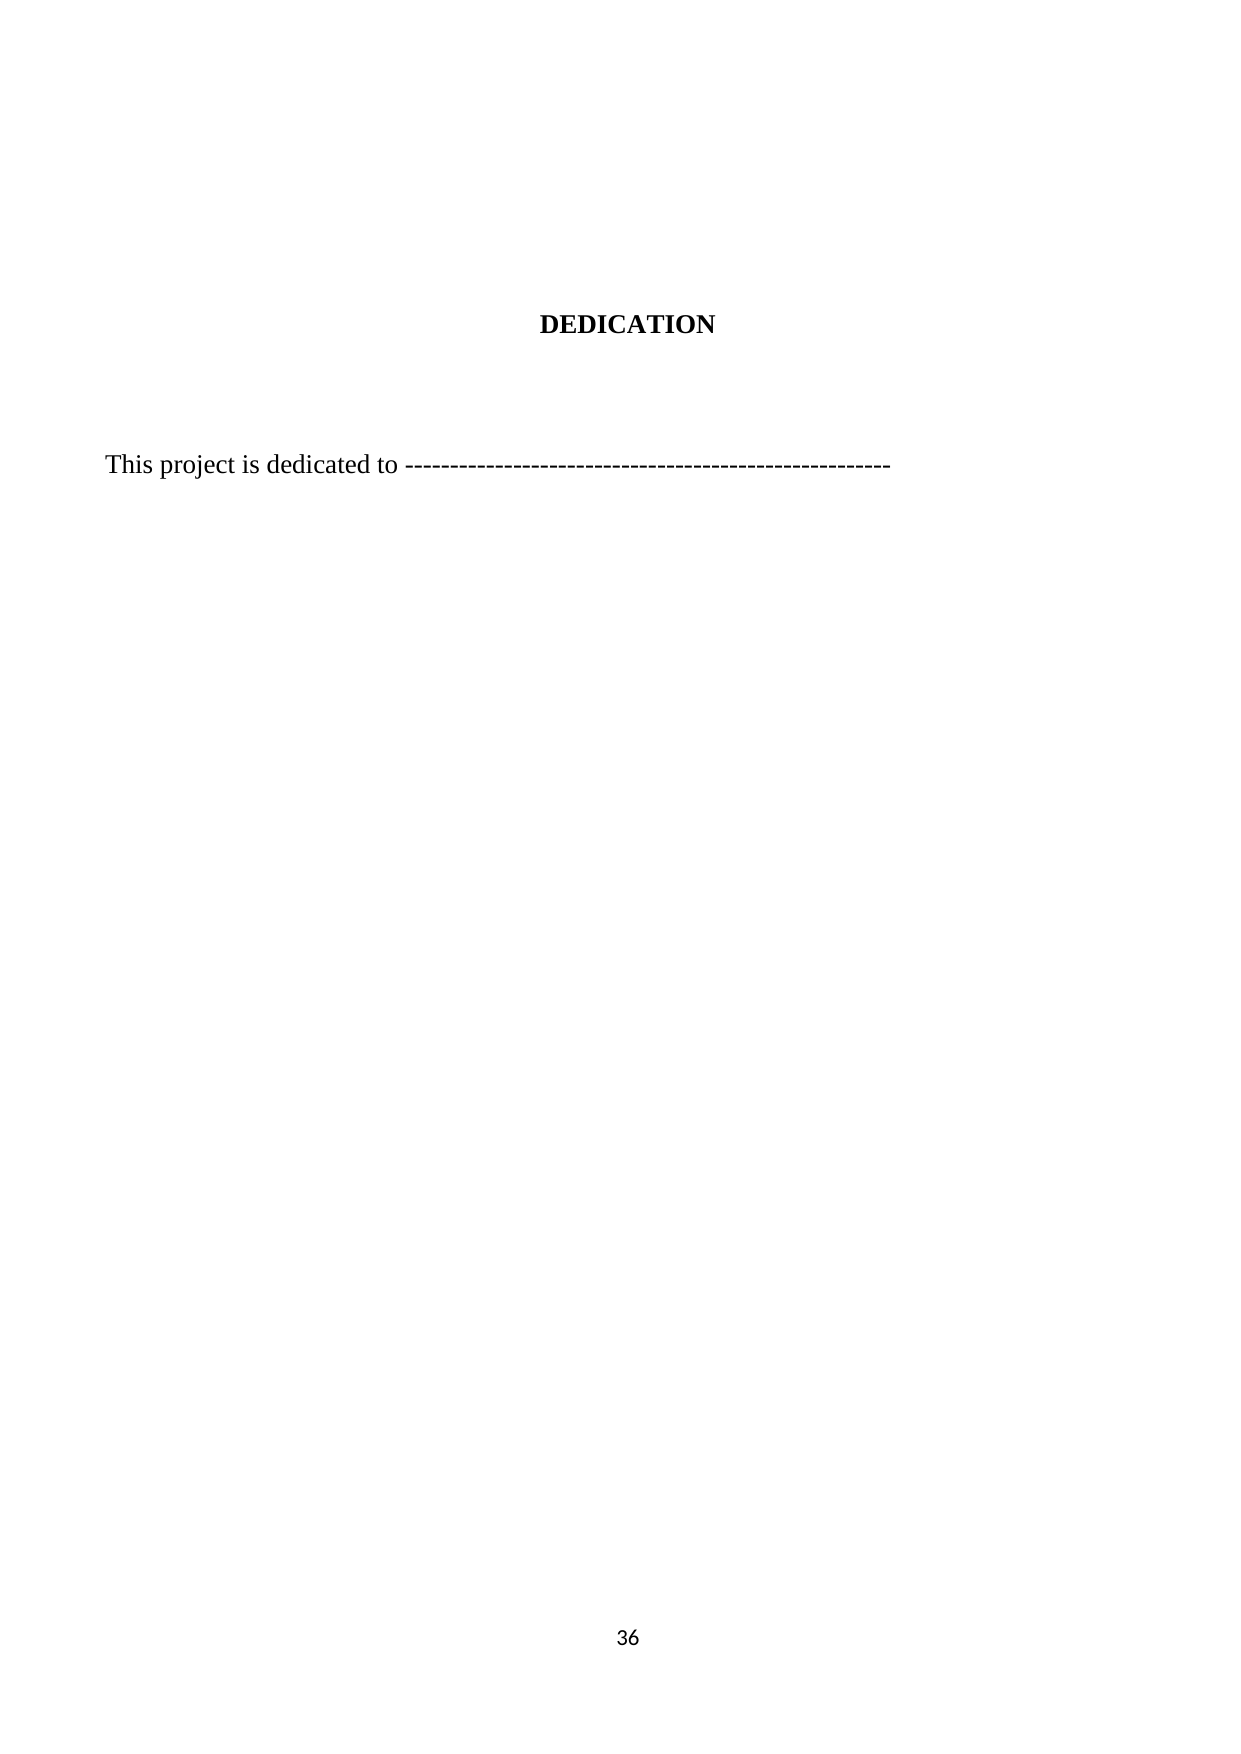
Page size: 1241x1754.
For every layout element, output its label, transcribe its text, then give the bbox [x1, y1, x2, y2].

text DEDICATION [105, 308, 1150, 339]
text This project is dedicated to ------------------------------------------------------ [105, 448, 1150, 479]
